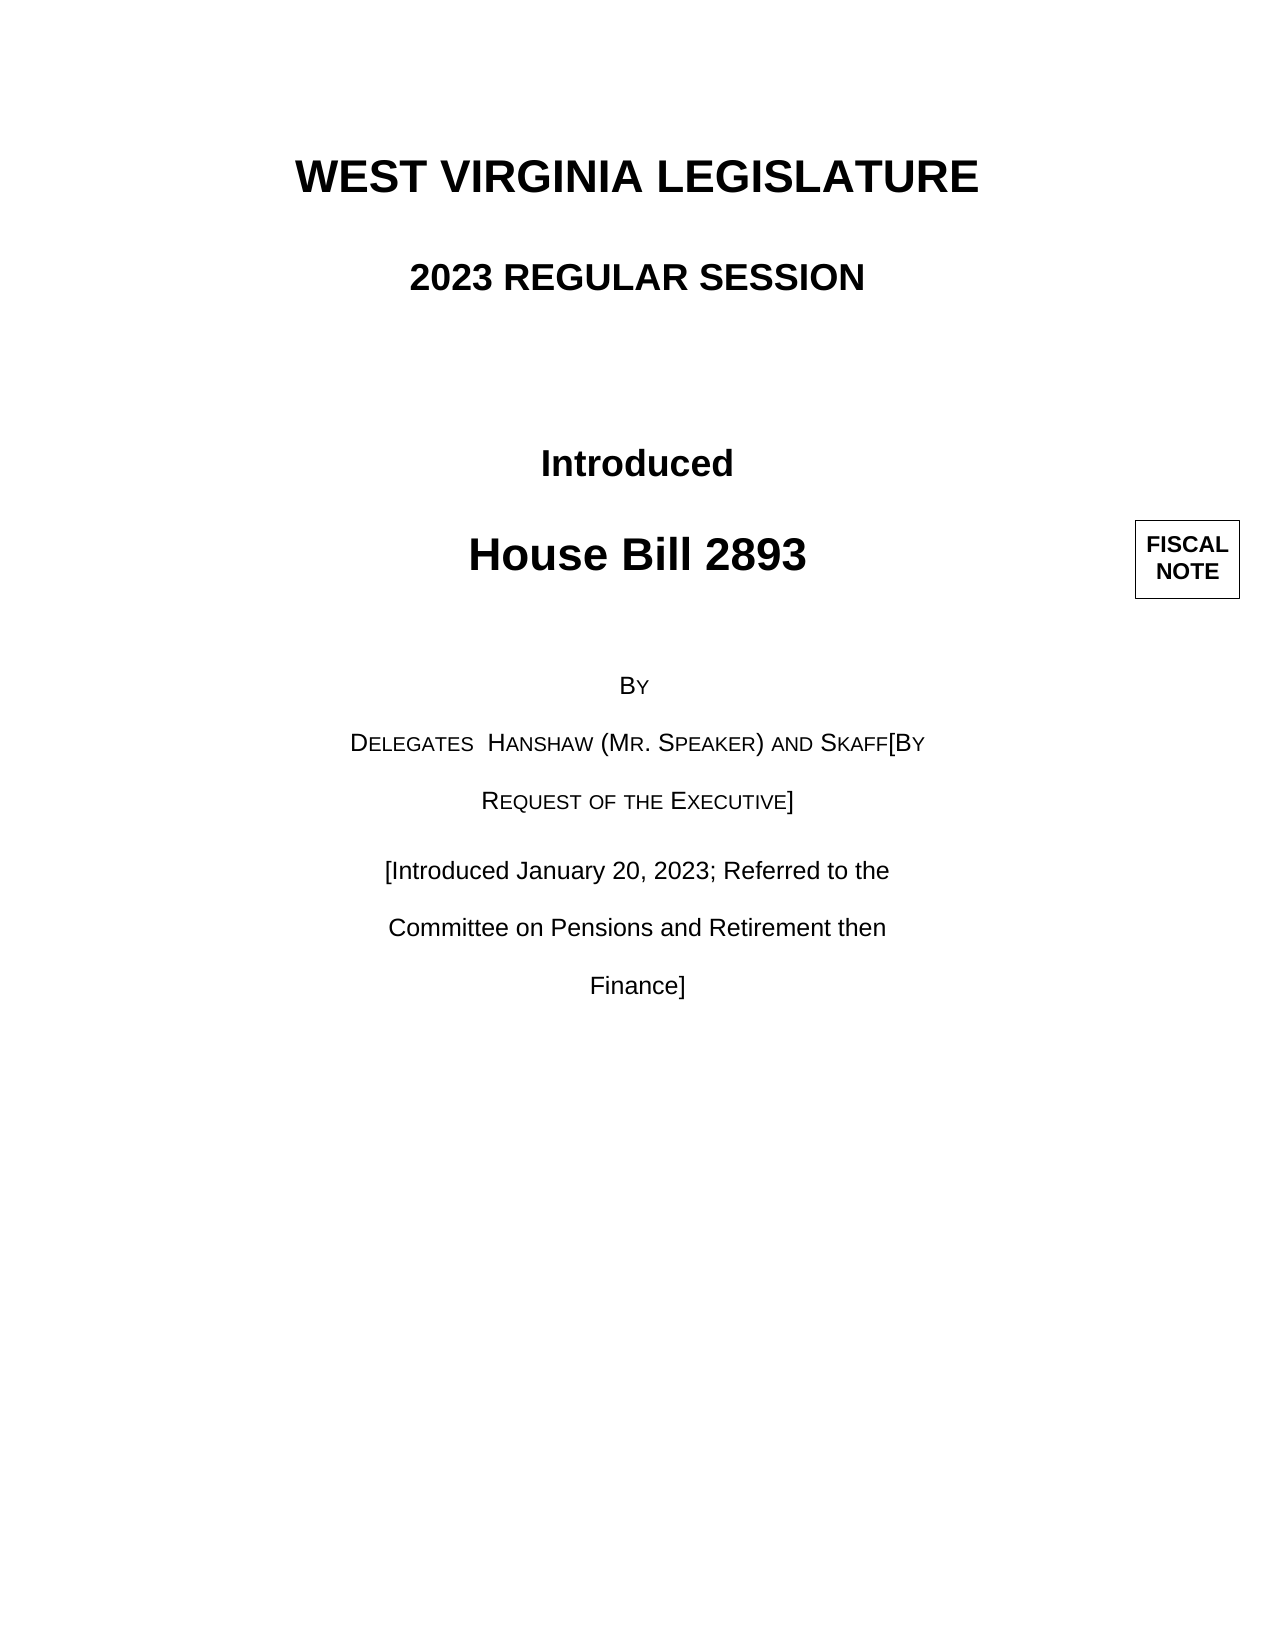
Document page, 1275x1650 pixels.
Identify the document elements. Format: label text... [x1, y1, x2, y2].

text Bill [150, 528, 1125, 581]
text [] [337, 856, 937, 999]
text By [By Request of the Executive] [337, 671, 937, 814]
title WEST VIRGINIA LEGISLATURE [150, 150, 1125, 203]
title 2023 REGULAR SESSION [150, 255, 1125, 298]
